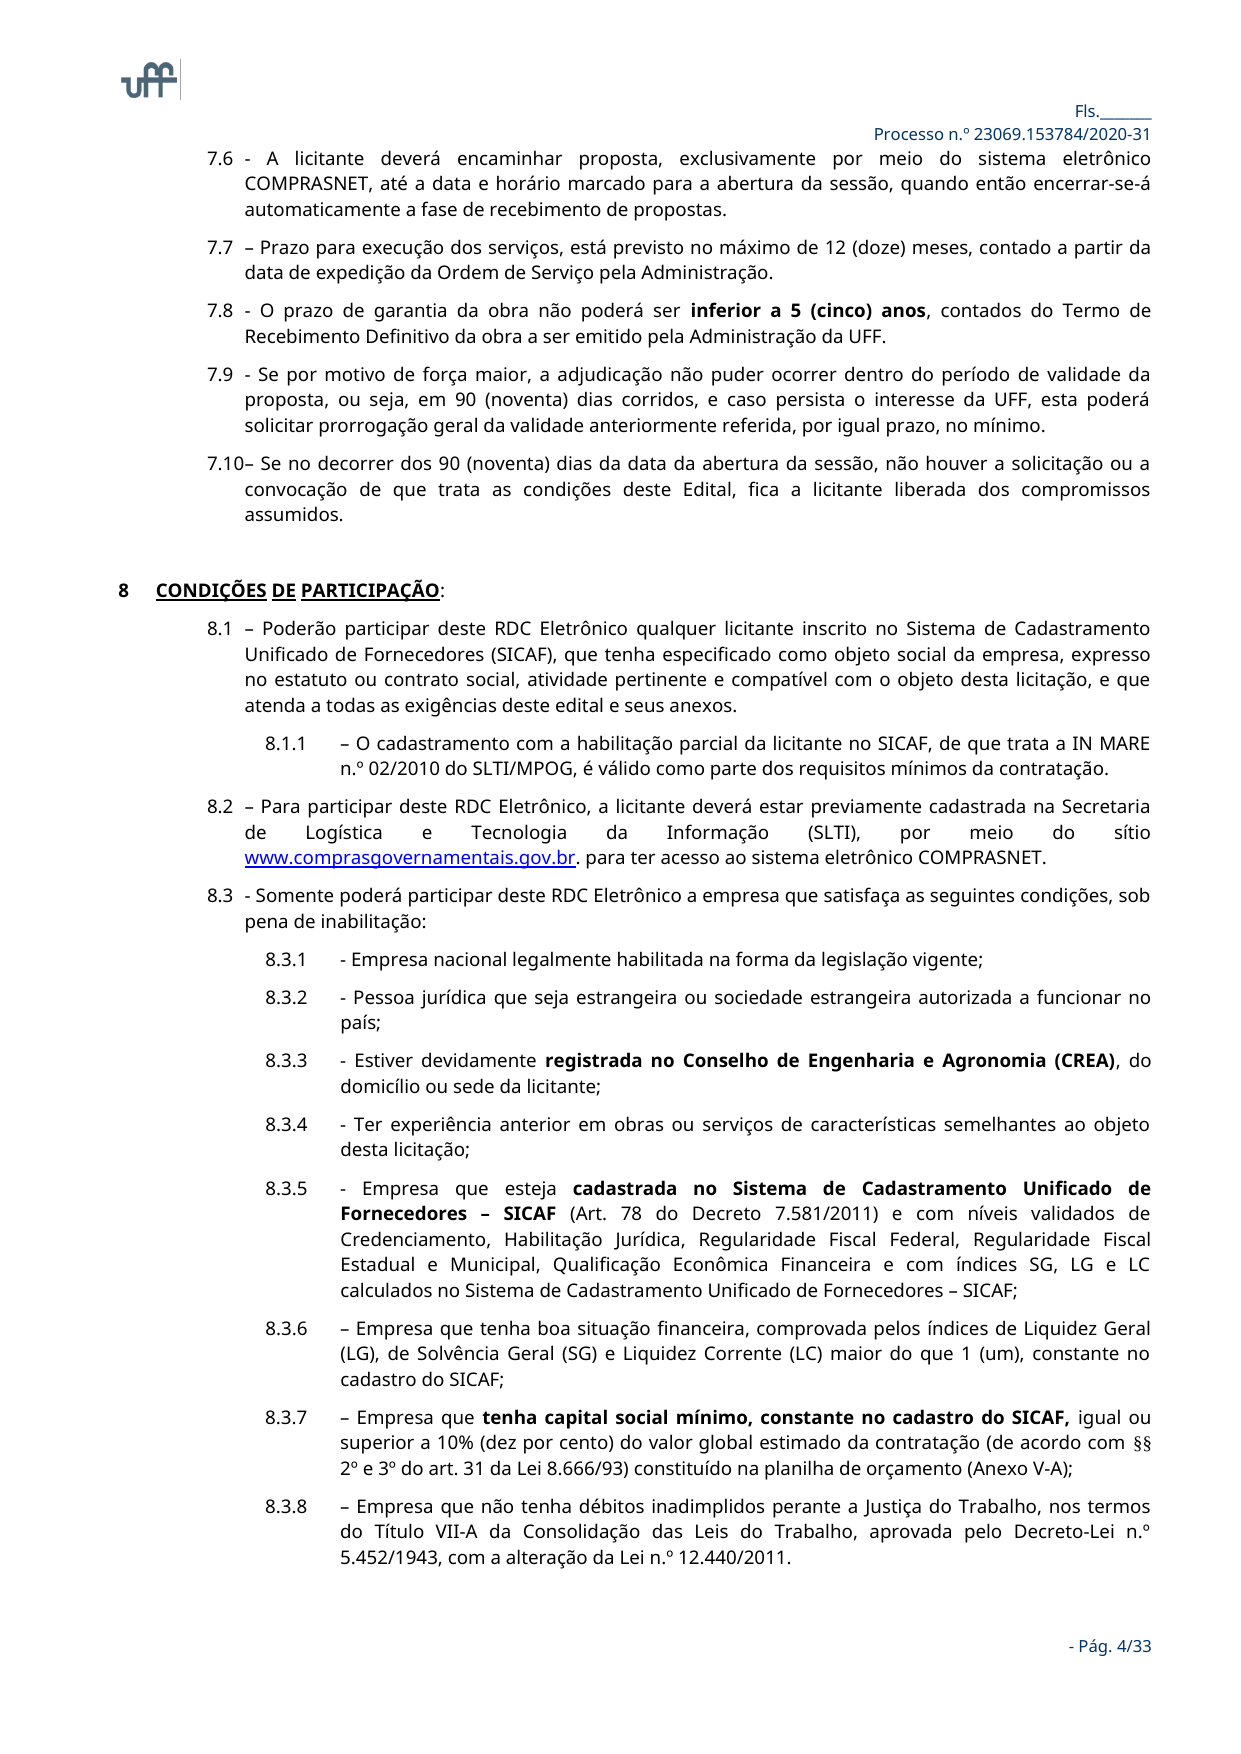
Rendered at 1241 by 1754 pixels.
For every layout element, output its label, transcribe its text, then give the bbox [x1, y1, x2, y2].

list CONDIÇÕES DE PARTICIPAÇÃO: [118, 577, 1152, 603]
list – O cadastramento com a habilitação parcial da licitante no SICAF, de que trata a IN MARE n.º 02/2010 do SLTI/MPOG, é válido como parte dos requisitos mínimos da contratação. [265, 730, 1152, 781]
list – Para participar deste RDC Eletrônico, a licitante deverá estar previamente cadastrada na Secretaria de Logística e Tecnologia da Informação (SLTI), por meio do sítio www.comprasgovernamentais.gov.br. para ter acesso ao sistema eletrônico COMPRASNET. [207, 793, 1152, 870]
list - Ter experiência anterior em obras ou serviços de características semelhantes ao objeto desta licitação; [265, 1111, 1152, 1162]
list - O prazo de garantia da obra não poderá ser inferior a 5 (cinco) anos, contados do Termo de Recebimento Definitivo da obra a ser emitido pela Administração da UFF. [207, 298, 1152, 349]
list - Estiver devidamente registrada no Conselho de Engenharia e Agronomia (CREA), do domicílio ou sede da licitante; [265, 1048, 1152, 1099]
list – Se no decorrer dos 90 (noventa) dias da data da abertura da sessão, não houver a solicitação ou a convocação de que trata as condições deste Edital, fica a licitante liberada dos compromissos assumidos. [207, 450, 1152, 527]
list – Poderão participar deste RDC Eletrônico qualquer licitante inscrito no Sistema de Cadastramento Unificado de Fornecedores (SICAF), que tenha especificado como objeto social da empresa, expresso no estatuto ou contrato social, atividade pertinente e compatível com o objeto desta licitação, e que atenda a todas as exigências deste edital e seus anexos. [207, 615, 1152, 717]
list - Empresa que esteja cadastrada no Sistema de Cadastramento Unificado de Fornecedores – SICAF (Art. 78 do Decreto 7.581/2011) e com níveis validados de Credenciamento, Habilitação Jurídica, Regularidade Fiscal Federal, Regularidade Fiscal Estadual e Municipal, Qualificação Econômica Financeira e com índices SG, LG e LC calculados no Sistema de Cadastramento Unificado de Fornecedores – SICAF; [265, 1175, 1152, 1302]
list - A licitante deverá encaminhar proposta, exclusivamente por meio do sistema eletrônico COMPRASNET, até a data e horário marcado para a abertura da sessão, quando então encerrar-se-á automaticamente a fase de recebimento de propostas. [207, 145, 1152, 222]
list – Prazo para execução dos serviços, está previsto no máximo de 12 (doze) meses, contado a partir da data de expedição da Ordem de Serviço pela Administração. [207, 234, 1152, 285]
list - Se por motivo de força maior, a adjudicação não puder ocorrer dentro do período de validade da proposta, ou seja, em 90 (noventa) dias corridos, e caso persista o interesse da UFF, esta poderá solicitar prorrogação geral da validade anteriormente referida, por igual prazo, no mínimo. [207, 361, 1152, 438]
list - Pessoa jurídica que seja estrangeira ou sociedade estrangeira autorizada a funcionar no país; [265, 984, 1152, 1035]
list – Empresa que não tenha débitos inadimplidos perante a Justiça do Trabalho, nos termos do Título VII-A da Consolidação das Leis do Trabalho, aprovada pelo Decreto-Lei n.º 5.452/1943, com a alteração da Lei n.º 12.440/2011. [265, 1493, 1152, 1569]
list – Empresa que tenha capital social mínimo, constante no cadastro do SICAF, igual ou superior a 10% (dez por cento) do valor global estimado da contratação (de acordo com §§ 2º e 3º do art. 31 da Lei 8.666/93) constituído na planilha de orçamento (Anexo V-A); [265, 1404, 1152, 1481]
picture [118, 59, 181, 100]
list - Empresa nacional legalmente habilitada na forma da legislação vigente; [265, 946, 1152, 972]
list – Empresa que tenha boa situação financeira, comprovada pelos índices de Liquidez Geral (LG), de Solvência Geral (SG) e Liquidez Corrente (LC) maior do que 1 (um), constante no cadastro do SICAF; [265, 1315, 1152, 1391]
list - Somente poderá participar deste RDC Eletrônico a empresa que satisfaça as seguintes condições, sob pena de inabilitação: [207, 883, 1152, 934]
